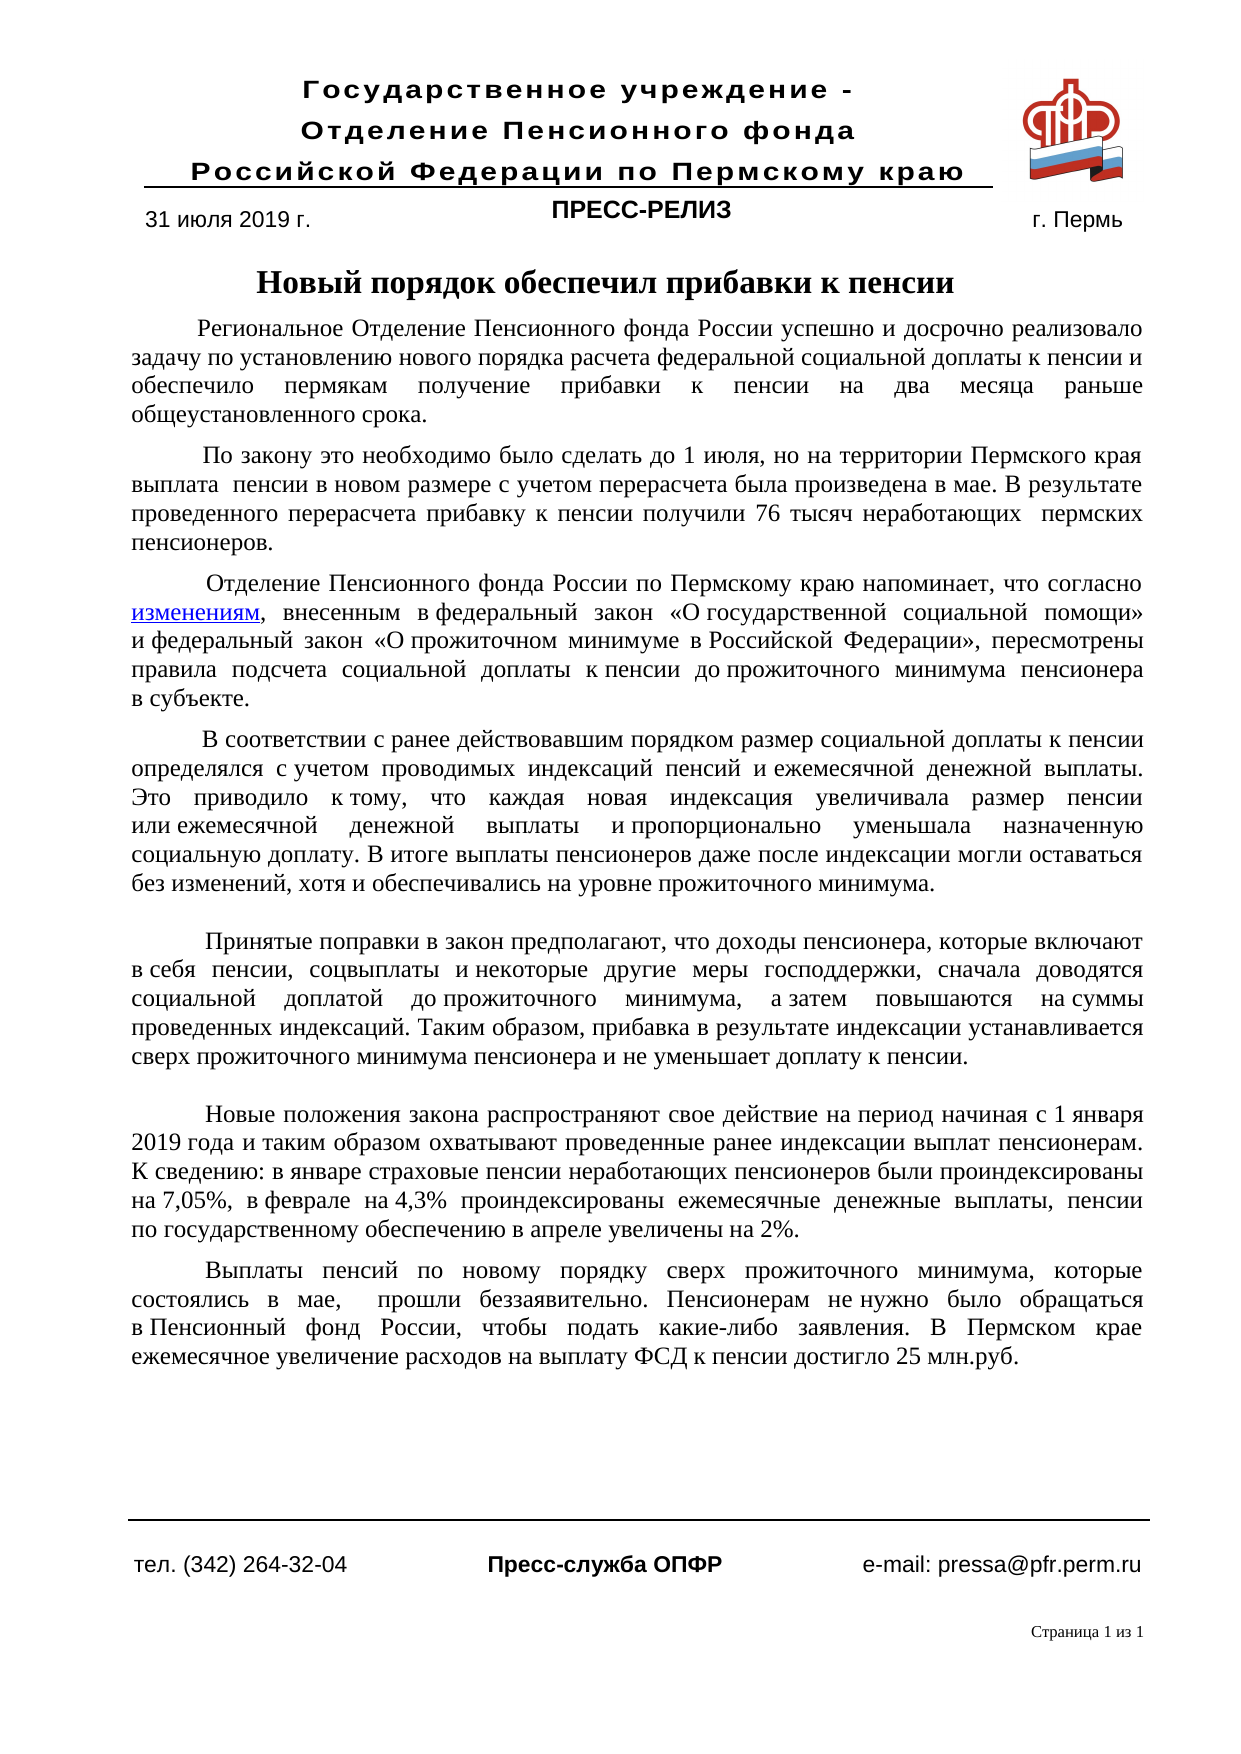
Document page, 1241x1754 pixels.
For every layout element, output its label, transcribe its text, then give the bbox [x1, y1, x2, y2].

text По закону это необходимо было сделать до 1 июля, но на территории Пермского края выплата пенсии в новом размере с учетом перерасчета была произведена в мае. В результате проведенного перерасчета прибавку к пенсии получили 76 тысяч неработающих пермских пенсионеров. [131, 440, 1144, 555]
text В соответствии с ранее действовавшим порядком размер социальной доплаты к пенсии определялся с учетом проводимых индексаций пенсий и ежемесячной денежной выплаты. Это приводило к тому, что каждая новая индексация увеличивала размер пенсии или ежемесячной денежной выплаты и пропорционально уменьшала назначенную социальную доплату. В итоге выплаты пенсионеров даже после индексации могли оставаться без изменений, хотя и обеспечивались на уровне прожиточного минимума. [131, 724, 1144, 897]
text Региональное Отделение Пенсионного фонда России успешно и досрочно реализовало задачу по установлению нового порядка расчета федеральной социальной доплаты к пенсии и обеспечило пермякам получение прибавки к пенсии на два месяца раньше общеустановленного срока. [131, 313, 1144, 428]
text Отделение Пенсионного фонда России по Пермскому краю напоминает, что согласно изменениям, внесенным в федеральный закон «О государственной социальной помощи» и федеральный закон «О прожиточном минимуме в Российской Федерации», пересмотрены правила подсчета социальной доплаты к пенсии до прожиточного минимума пенсионера в субъекте. [131, 568, 1144, 712]
text Новый порядок обеспечил прибавки к пенсии [131, 262, 1144, 300]
text Принятые поправки в закон предполагают, что доходы пенсионера, которые включают в себя пенсии, соцвыплаты и некоторые другие меры господдержки, сначала доводятся социальной доплатой до прожиточного минимума, а затем повышаются на суммы проведенных индексаций. Таким образом, прибавка в результате индексации устанавливается сверх прожиточного минимума пенсионера и не уменьшает доплату к пенсии. [131, 926, 1144, 1069]
text Новые положения закона распространяют свое действие на период начиная с 1 января 2019 года и таким образом охватывают проведенные ранее индексации выплат пенсионерам. К сведению: в январе страховые пенсии неработающих пенсионеров были проиндексированы на 7,05%, в феврале на 4,3% проиндексированы ежемесячные денежные выплаты, пенсии по государственному обеспечению в апреле увеличены на 2%. [131, 1099, 1144, 1242]
picture [1001, 59, 1144, 202]
text Выплаты пенсий по новому порядку сверх прожиточного минимума, которые состоялись в мае, прошли беззаявительно. Пенсионерам не нужно было обращаться в Пенсионный фонд России, чтобы подать какие-либо заявления. В Пермском крае ежемесячное увеличение расходов на выплату ФСД к пенсии достигло 25 млн.руб. [131, 1255, 1144, 1370]
